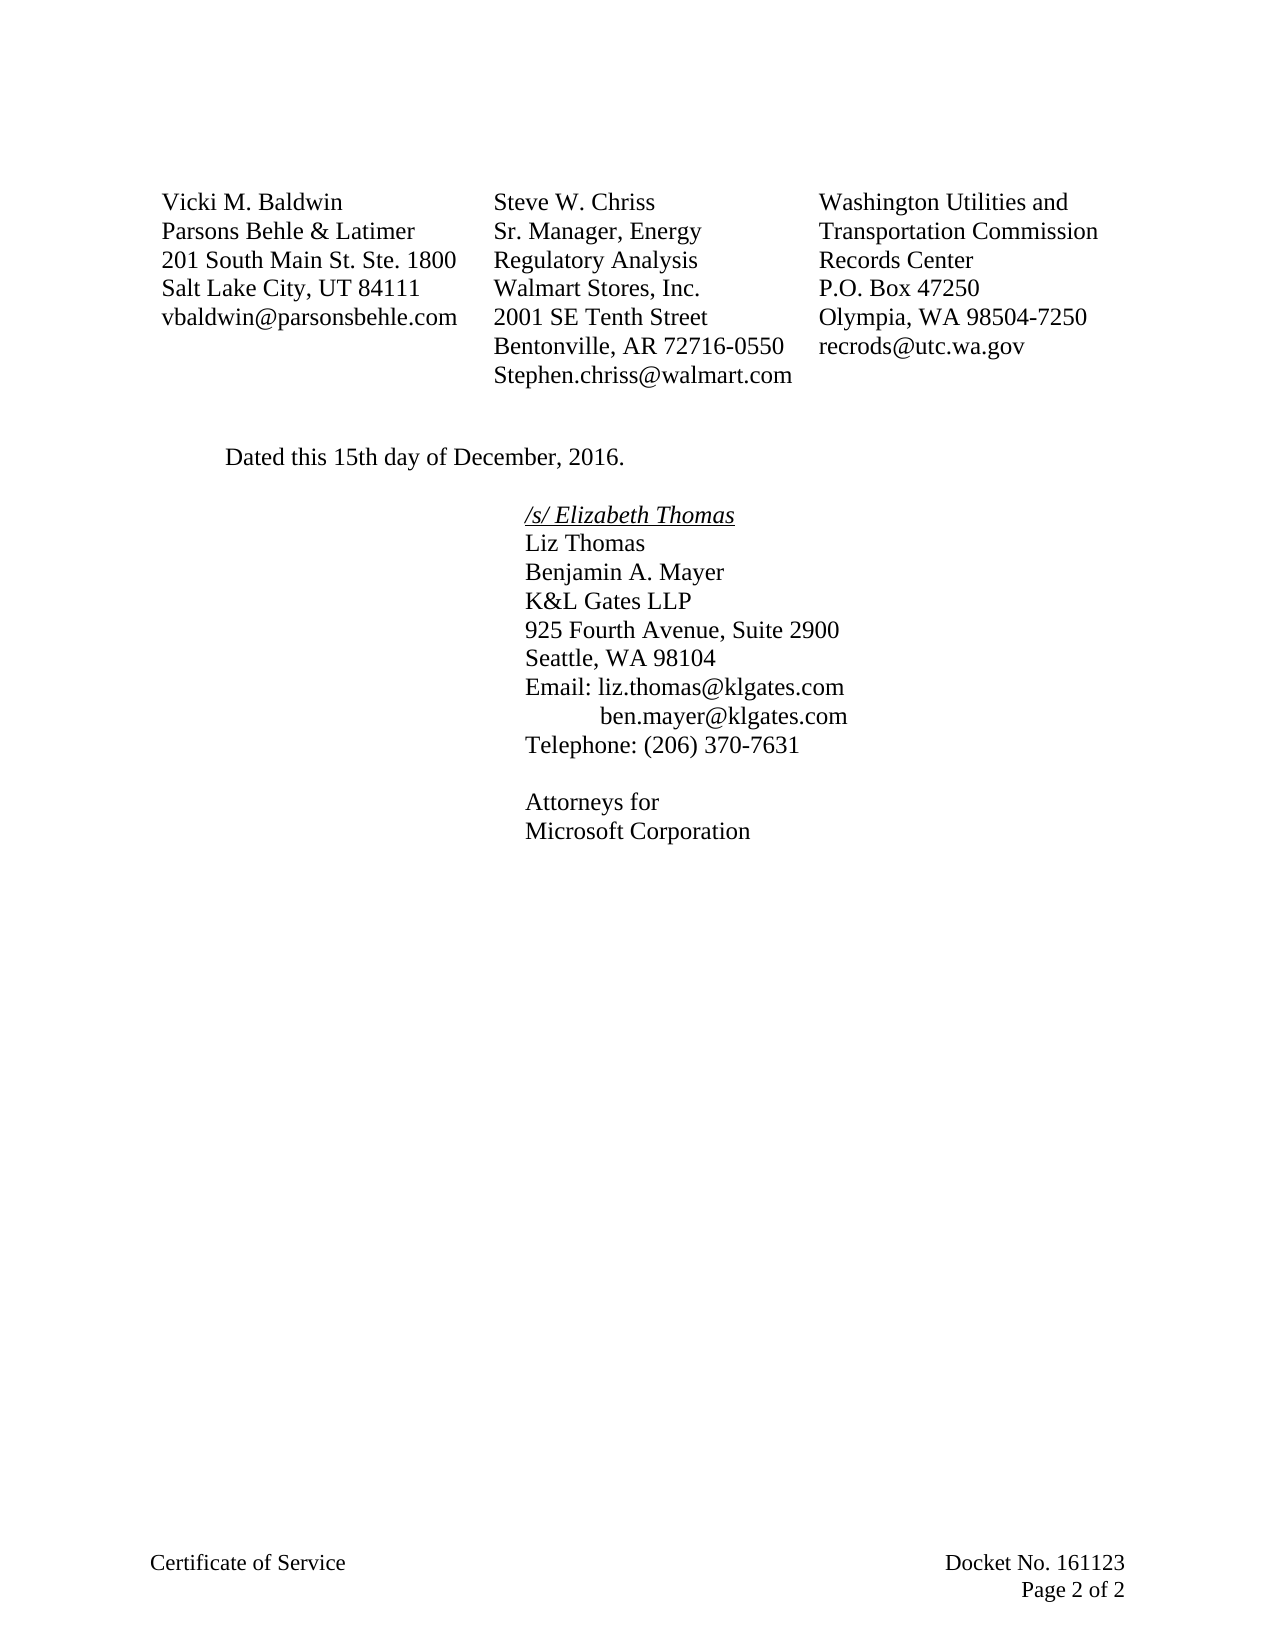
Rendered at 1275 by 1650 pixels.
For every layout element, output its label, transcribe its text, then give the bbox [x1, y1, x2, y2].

text Liz Thomas [450, 528, 1125, 557]
table_cell Vicki M. Baldwin Parsons Behle & Latimer 201 South Main St. Ste. 1800 Salt Lake City, UT 84111 vbaldwin@parsonsbehle.com [150, 187, 482, 417]
text Attorneys for [450, 787, 1125, 816]
text K&L Gates LLP [450, 586, 1125, 615]
text ben.mayer@klgates.com [450, 701, 1125, 730]
text Dated this 15th day of December, 2016. [150, 442, 1125, 471]
text Email: liz.thomas@klgates.com [450, 672, 1125, 701]
text 925 Fourth Avenue, Suite 2900 [450, 615, 1125, 643]
text Benjamin A. Mayer [450, 557, 1125, 586]
text Microsoft Corporation [450, 816, 1125, 845]
table_cell Steve W. Chriss Sr. Manager, Energy Regulatory Analysis Walmart Stores, Inc. 2001 SE Tenth Street Bentonville, AR 72716-0550 Stephen.chriss@walmart.com [482, 187, 804, 417]
text Seattle, WA 98104 [450, 643, 1125, 672]
text Telephone: (206) 370-7631 [450, 730, 1125, 758]
table_cell Washington Utilities and Transportation Commission Records Center P.O. Box 47250 Olympia, WA 98504-7250 recrods@utc.wa.gov [804, 187, 1136, 417]
text /s/ Elizabeth Thomas [450, 500, 1125, 528]
